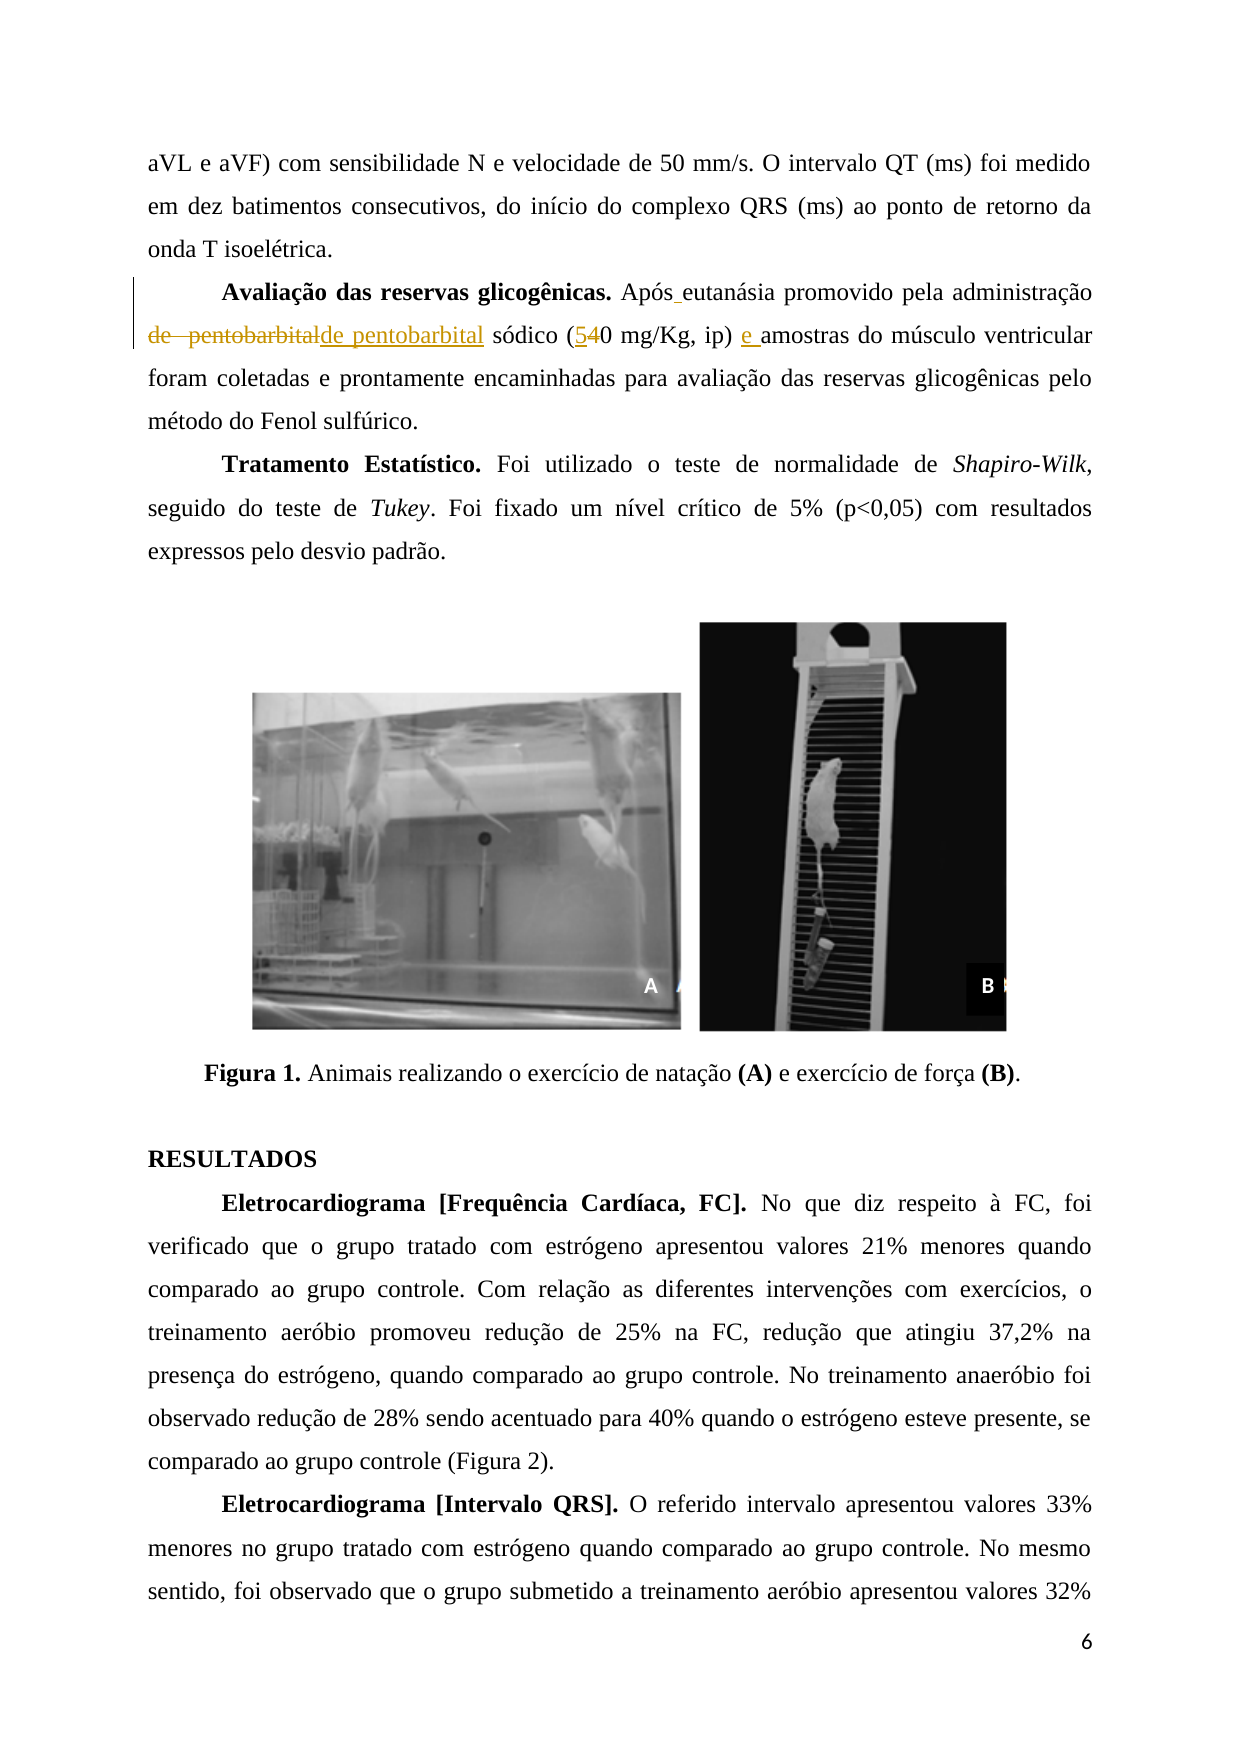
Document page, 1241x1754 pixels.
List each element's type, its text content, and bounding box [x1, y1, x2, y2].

text Avaliação das reservas glicogênicas. Apóseutanásia promovido pela administração sódico (0 mg/Kg, ip) amostras do músculo ventricular foram coletadas e prontamente encaminhadas para avaliação das reservas glicogênicas pelo método do Fenol sulfúrico. [148, 277, 1092, 435]
text RESULTADOS [148, 1144, 1092, 1173]
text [148, 148, 1092, 263]
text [148, 1489, 1092, 1604]
text Tratamento Estatístico. Foi utilizado o teste de normalidade de Shapiro-Wilk, seguido do teste de Tukey. Foi fixado um nível crítico de 5% (p<0,05) com resultados expressos pelo desvio padrão. [148, 449, 1092, 564]
text Figura 1. Animais realizando o exercício de natação (A) e exercício de força (B). [148, 1058, 1092, 1087]
text Eletrocardiograma [Frequência Cardíaca, FC]. No que diz respeito à FC, foi verificado que o grupo tratado com estrógeno apresentou valores 21% menores quando comparado ao grupo controle. Com relação as diferentes intervenções com exercícios, o treinamento aeróbio promoveu redução de 25% na FC, redução que atingiu 37,2% na presença do estrógeno, quando comparado ao grupo controle. No treinamento anaeróbio foi observado redução de 28% sendo acentuado para 40% quando o estrógeno esteve presente, se comparado ao grupo controle (Figura 2). [148, 1188, 1092, 1475]
picture [226, 622, 1027, 1044]
